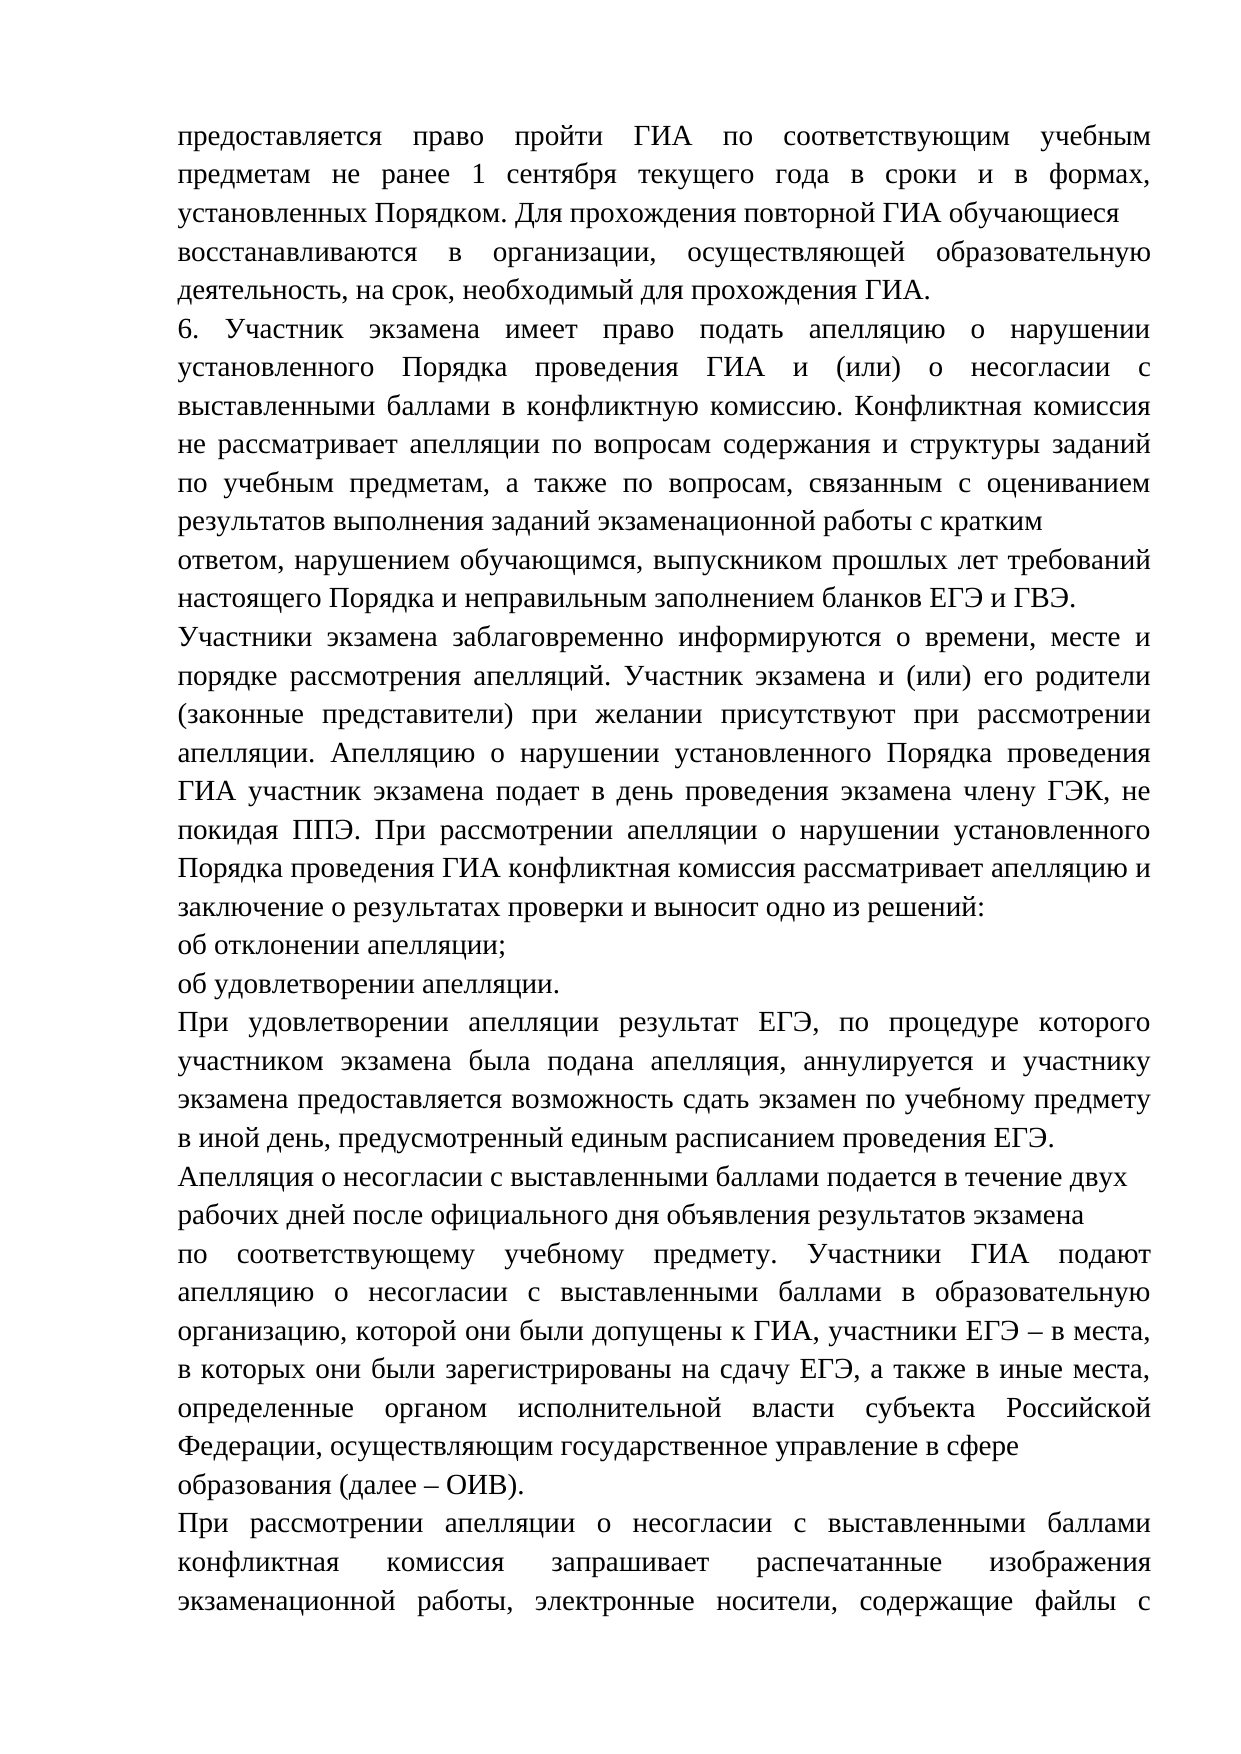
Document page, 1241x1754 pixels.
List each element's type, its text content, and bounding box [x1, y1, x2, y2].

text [177, 1506, 1152, 1616]
text 6. Участник экзамена имеет право подать апелляцию о нарушении установленного Порядка проведения ГИА и (или) о несогласии с выставленными баллами в конфликтную комиссию. Конфликтная комиссия не рассматривает апелляции по вопросам содержания и структуры заданий по учебным предметам, а также по вопросам, связанным с оцениванием результатов выполнения заданий экзаменационной работы с кратким [177, 311, 1152, 537]
text Апелляция о несогласии с выставленными баллами подается в течение двух [177, 1159, 1152, 1192]
text об удовлетворении апелляции. [177, 966, 1152, 999]
text рабочих дней после официального дня объявления результатов экзамена [177, 1197, 1152, 1231]
text ответом, нарушением обучающимся, выпускником прошлых лет требований настоящего Порядка и неправильным заполнением бланков ЕГЭ и ГВЭ. [177, 542, 1152, 614]
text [177, 118, 1152, 229]
text образования (далее – ОИВ). [177, 1467, 1152, 1501]
text Участники экзамена заблаговременно информируются о времени, месте и порядке рассмотрения апелляций. Участник экзамена и (или) его родители (законные представители) при желании присутствуют при рассмотрении апелляции. Апелляцию о нарушении установленного Порядка проведения ГИА участник экзамена подает в день проведения экзамена члену ГЭК, не покидая ППЭ. При рассмотрении апелляции о нарушении установленного Порядка проведения ГИА конфликтная комиссия рассматривает апелляцию и заключение о результатах проверки и выносит одно из решений: [177, 619, 1152, 922]
text об отклонении апелляции; [177, 927, 1152, 961]
text При удовлетворении апелляции результат ЕГЭ, по процедуре которого участником экзамена была подана апелляция, аннулируется и участнику экзамена предоставляется возможность сдать экзамен по учебному предмету в иной день, предусмотренный единым расписанием проведения ЕГЭ. [177, 1004, 1152, 1154]
text по соответствующему учебному предмету. Участники ГИА подают апелляцию о несогласии с выставленными баллами в образовательную организацию, которой они были допущены к ГИА, участники ЕГЭ – в места, в которых они были зарегистрированы на сдачу ЕГЭ, а также в иные места, определенные органом исполнительной власти субъекта Российской Федерации, осуществляющим государственное управление в сфере [177, 1236, 1152, 1462]
text восстанавливаются в организации, осуществляющей образовательную деятельность, на срок, необходимый для прохождения ГИА. [177, 234, 1152, 306]
